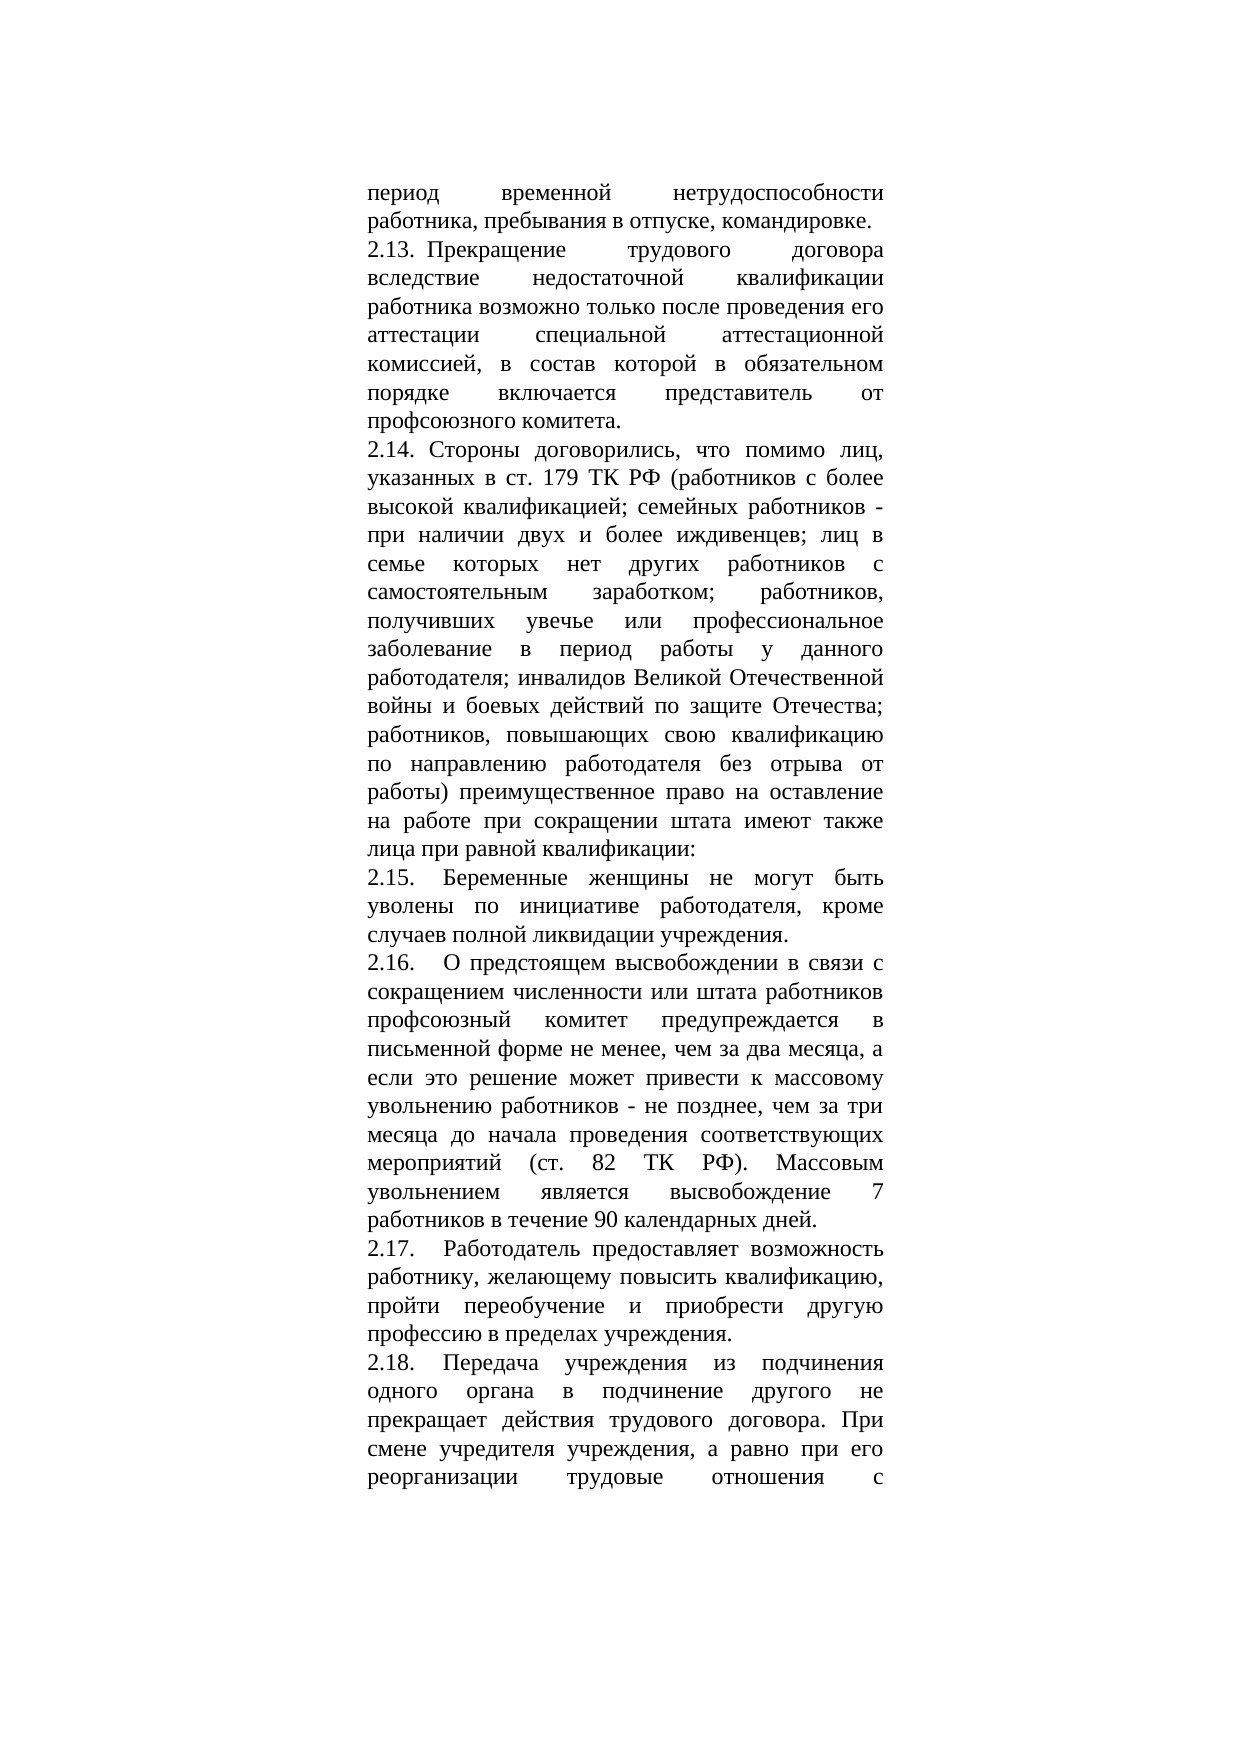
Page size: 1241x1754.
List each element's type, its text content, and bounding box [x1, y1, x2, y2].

list О предстоящем высвобождении в связи с сокращением численности или штата работников профсоюзный комитет предупреждается в письменной форме не менее, чем за два месяца, а если это решение может привести к массовому увольнению работников - не позднее, чем за три месяца до начала проведения соответствующих мероприятий (ст. 82 ТК РФ). Массовым увольнением является высвобождение 7 работников в течение 90 календарных дней. [367, 948, 884, 1233]
list Прекращение трудового договора вследствие недостаточной квалификации работника возможно только после проведения его аттестации специальной аттестационной комиссией, в состав которой в обязательном порядке включается представитель от профсоюзного комитета. [367, 234, 884, 434]
list Стороны договорились, что помимо лиц, указанных в ст. 179 ТК РФ (работников с более высокой квалификацией; семейных работников - при наличии двух и более иждивенцев; лиц в семье которых нет других работников с самостоятельным заработком; работников, получивших увечье или профессиональное заболевание в период работы у данного работодателя; инвалидов Великой Отечественной войны и боевых действий по защите Отечества; работников, повышающих свою квалификацию по направлению работодателя без отрыва от работы) преимущественное право на оставление на работе при сокращении штата имеют также лица при равной квалификации: [367, 434, 884, 862]
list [367, 1347, 884, 1490]
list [367, 177, 884, 234]
list Работодатель предоставляет возможность работнику, желающему повысить квалификацию, пройти переобучение и приобрести другую профессию в пределах учреждения. [367, 1233, 884, 1347]
list Беременные женщины не могут быть уволены по инициативе работодателя, кроме случаев полной ликвидации учреждения. [367, 862, 884, 948]
